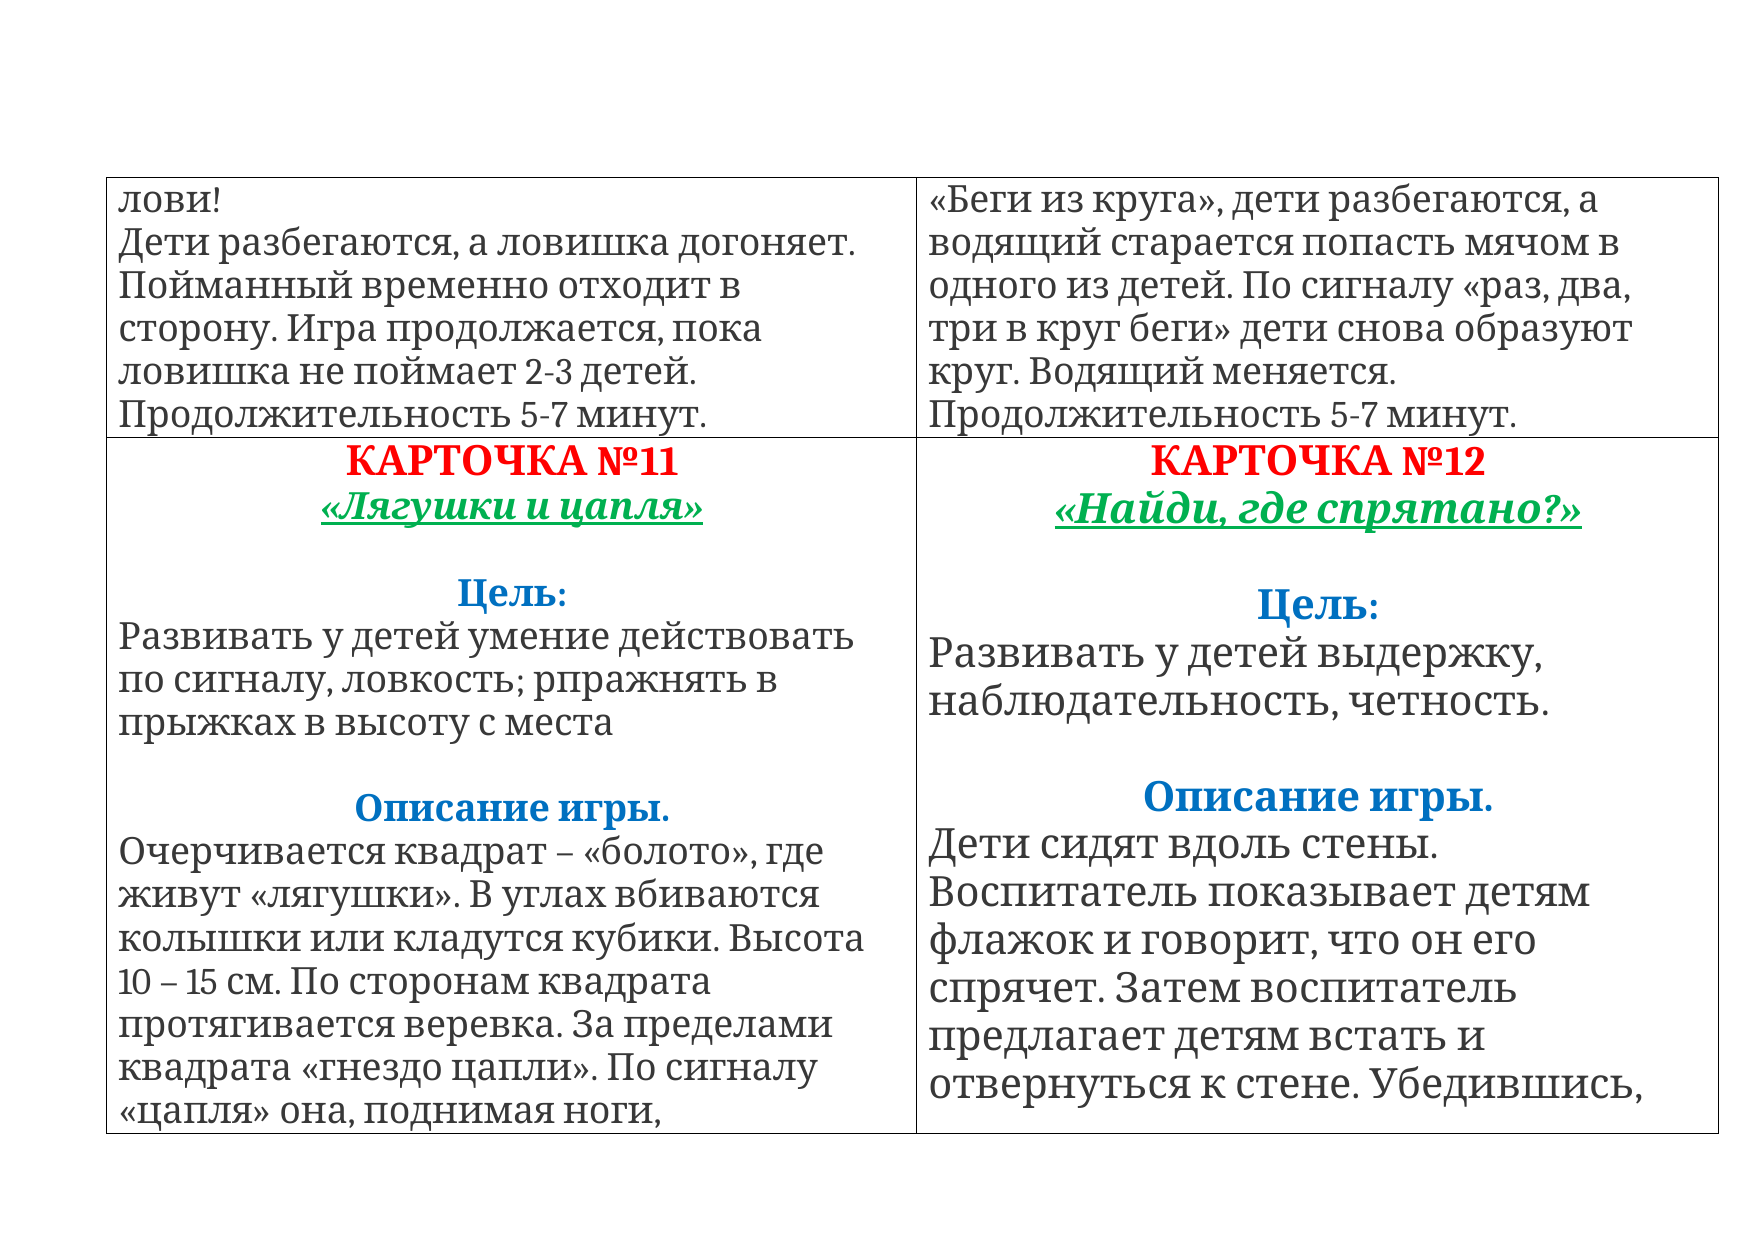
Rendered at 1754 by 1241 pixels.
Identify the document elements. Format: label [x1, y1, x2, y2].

table_cell [917, 178, 1718, 437]
table_cell [917, 438, 1718, 1133]
table_cell [107, 178, 916, 437]
table_cell [107, 438, 916, 1133]
